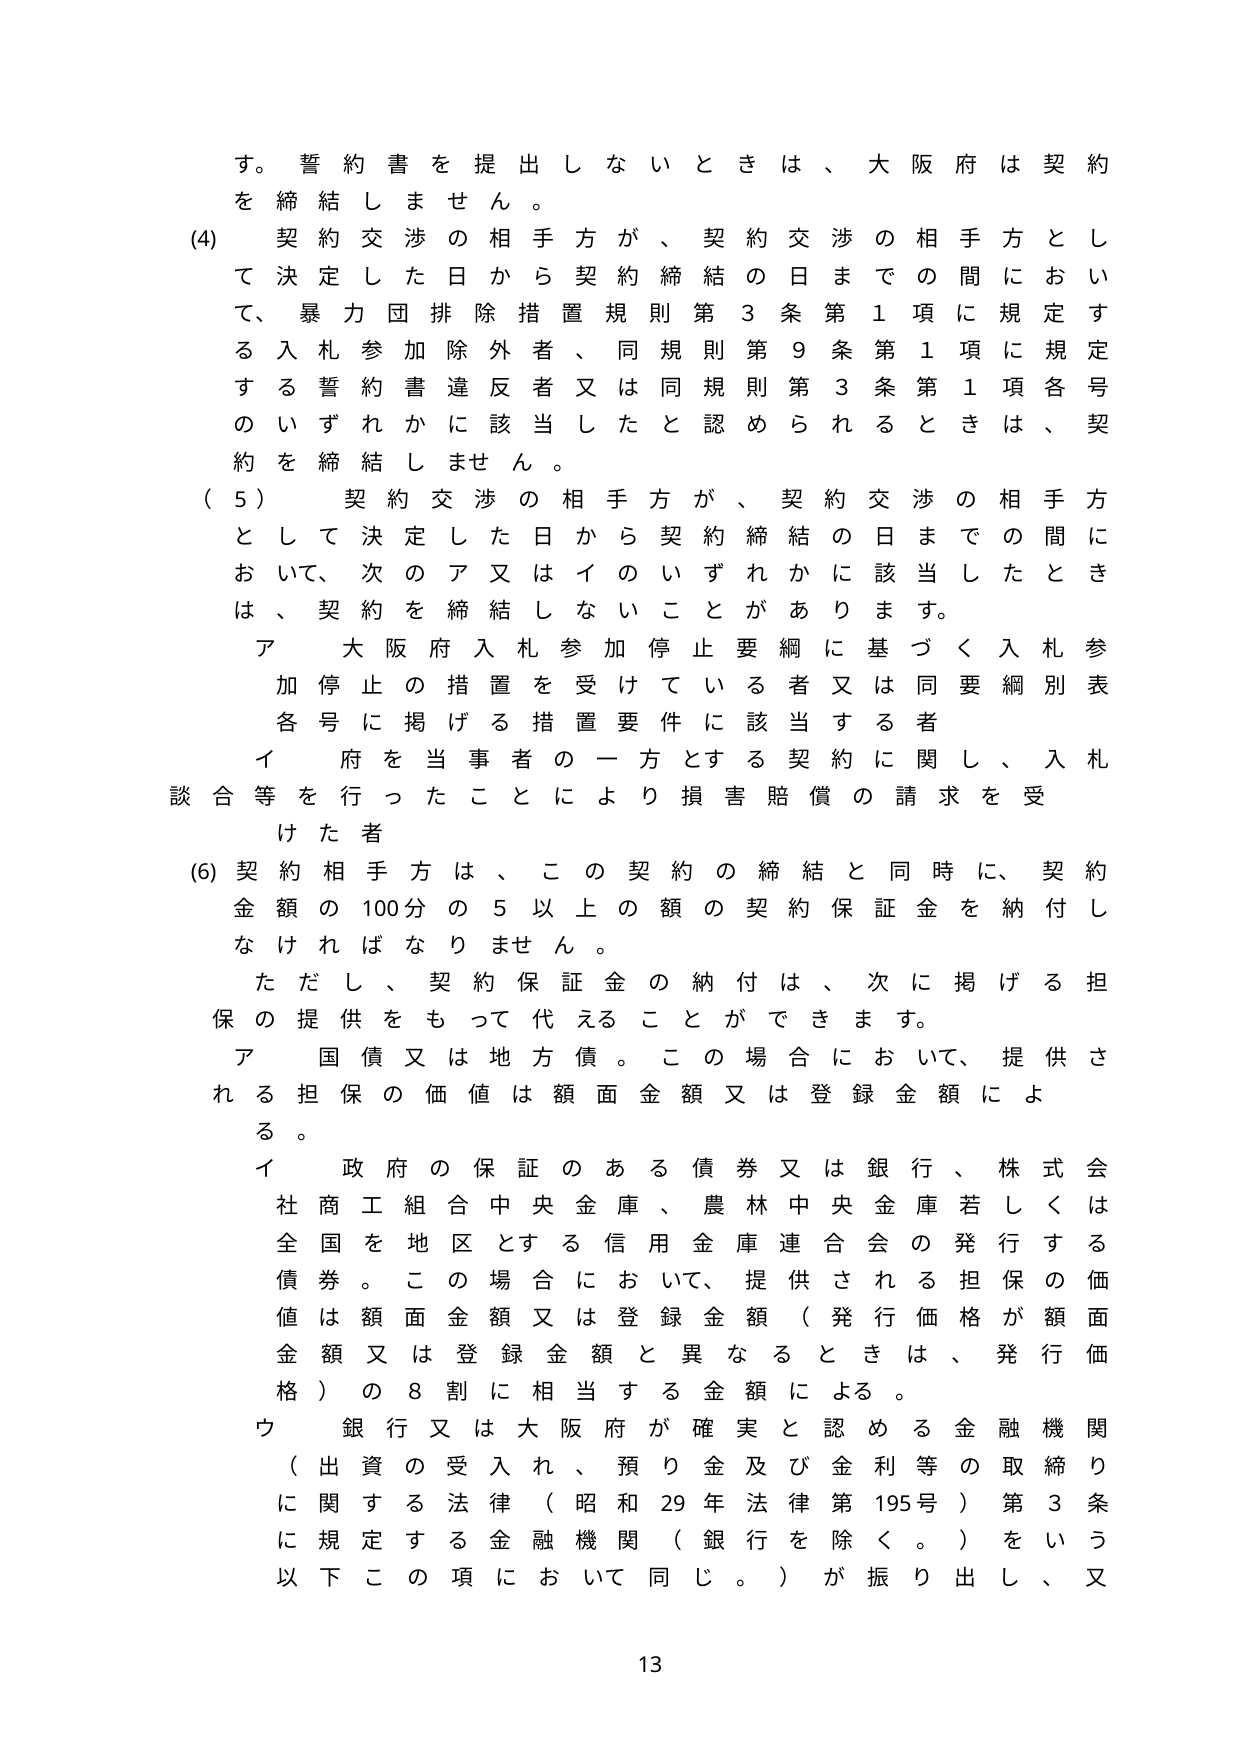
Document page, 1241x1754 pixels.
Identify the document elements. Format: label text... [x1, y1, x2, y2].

text イ 府を当事者の一方とする契約に関し、入札談合等を行ったことにより損害賠償の請求を受 [169, 739, 1130, 814]
text (4) 契約交渉の相手方が、契約交渉の相手方として決定した日から契約締結の日までの間におい [191, 219, 1130, 293]
text （5） 契約交渉の相手方が、契約交渉の相手方として決定した日から契約締結の日までの間において、次のア又はイのいずれかに該当したときは、契約を締結しないことがあります。 [180, 479, 1130, 628]
text る。 [212, 1111, 1130, 1148]
text けた者 [169, 814, 1130, 851]
text て、暴力団排除措置規則第３条第１項に規定する入札参加除外者、同規則第９条第１項に規定する誓約書違反者又は同規則第３条第１項各号のいずれかに該当したと認められるときは、契約を締結しません。 [223, 293, 1130, 479]
text イ 政府の保証のある債券又は銀行、株式会社商工組合中央金庫、農林中央金庫若しくは全国を地区とする信用金庫連合会の発行する債券。この場合において、提供される担保の価値は額面金額又は登録金額（発行価格が額面金額又は登録金額と異なるときは、発行価格）の８割に相当する金額による。 [233, 1148, 1130, 1409]
text ただし、契約保証金の納付は、次に掲げる担保の提供をもって代えることができます。 [212, 962, 1130, 1037]
text (6) 契約相手方は、この契約の締結と同時に、契約金額の100分の５以上の額の契約保証金を納付しなければなりません。 [190, 851, 1130, 962]
text ア 国債又は地方債。この場合において、提供される担保の価値は額面金額又は登録金額によ [212, 1037, 1130, 1111]
text ア 大阪府入札参加停止要綱に基づく入札参加停止の措置を受けている者又は同要綱別表各号に掲げる措置要件に該当する者 [243, 628, 1130, 739]
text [191, 144, 1130, 219]
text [233, 1409, 1130, 1595]
